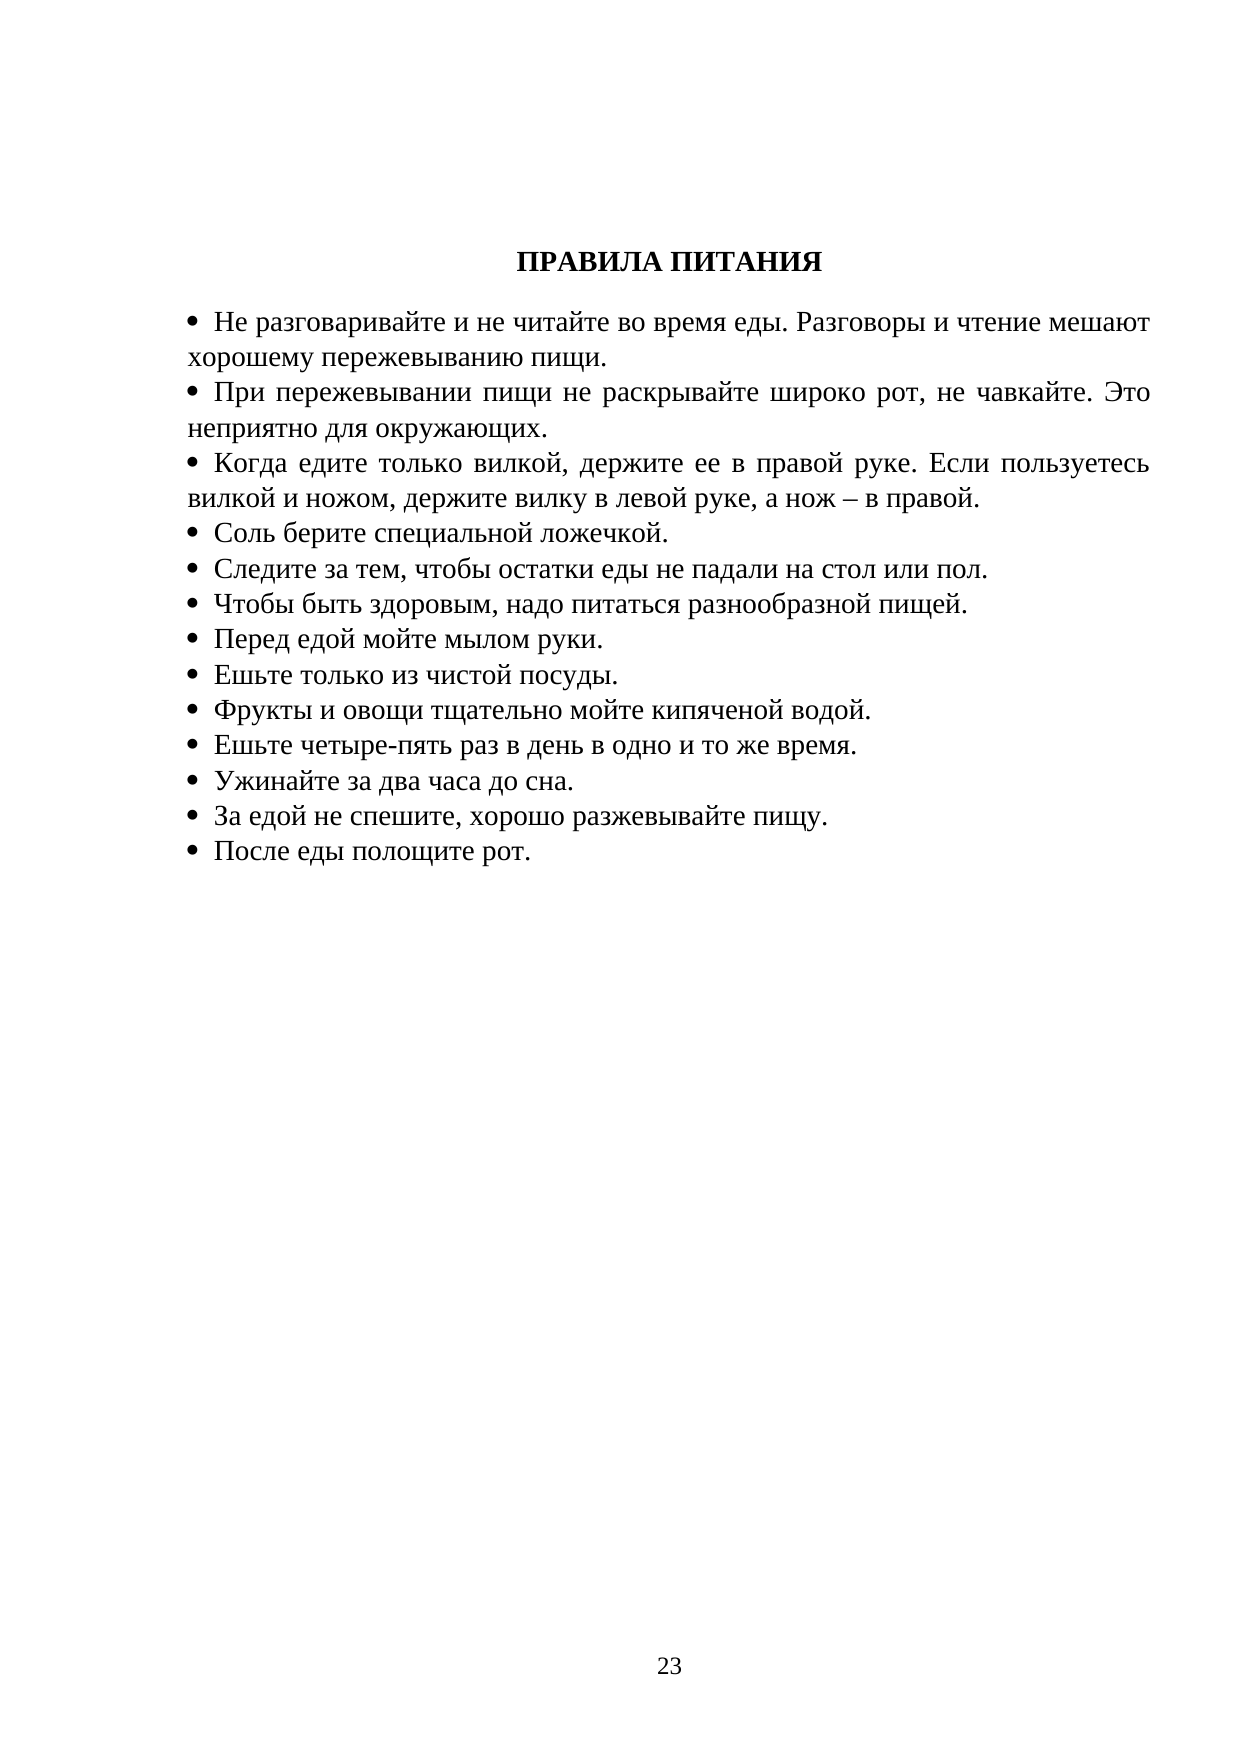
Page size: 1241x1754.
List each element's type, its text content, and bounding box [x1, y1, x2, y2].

text При пережевывании пищи не раскрывайте широко рот, не чавкайте. Это неприятно для окружающих. [187, 374, 1152, 443]
text Соль берите специальной ложечкой. [187, 516, 1152, 549]
text Ешьте только из чистой посуды. [187, 657, 1152, 690]
text Ешьте четыре-пять раз в день в одно и то же время. [187, 727, 1152, 761]
text За едой не спешите, хорошо разжевывайте пищу. [187, 798, 1152, 832]
text После еды полощите рот. [187, 833, 1152, 867]
text Ужинайте за два часа до сна. [187, 763, 1152, 796]
text Не разговаривайте и не читайте во время еды. Разговоры и чтение мешают хорошему пережевыванию пищи. [187, 304, 1152, 373]
text Следите за тем, чтобы остатки еды не падали на стол или пол. [187, 551, 1152, 584]
text ПРАВИЛА ПИТАНИЯ [187, 244, 1152, 277]
text Когда едите только вилкой, держите ее в правой руке. Если пользуетесь вилкой и ножом, держите вилку в левой руке, а нож – в правой. [187, 445, 1152, 514]
text Чтобы быть здоровым, надо питаться разнообразной пищей. [187, 586, 1152, 620]
text Фрукты и овощи тщательно мойте кипяченой водой. [187, 692, 1152, 726]
text Перед едой мойте мылом руки. [187, 621, 1152, 655]
